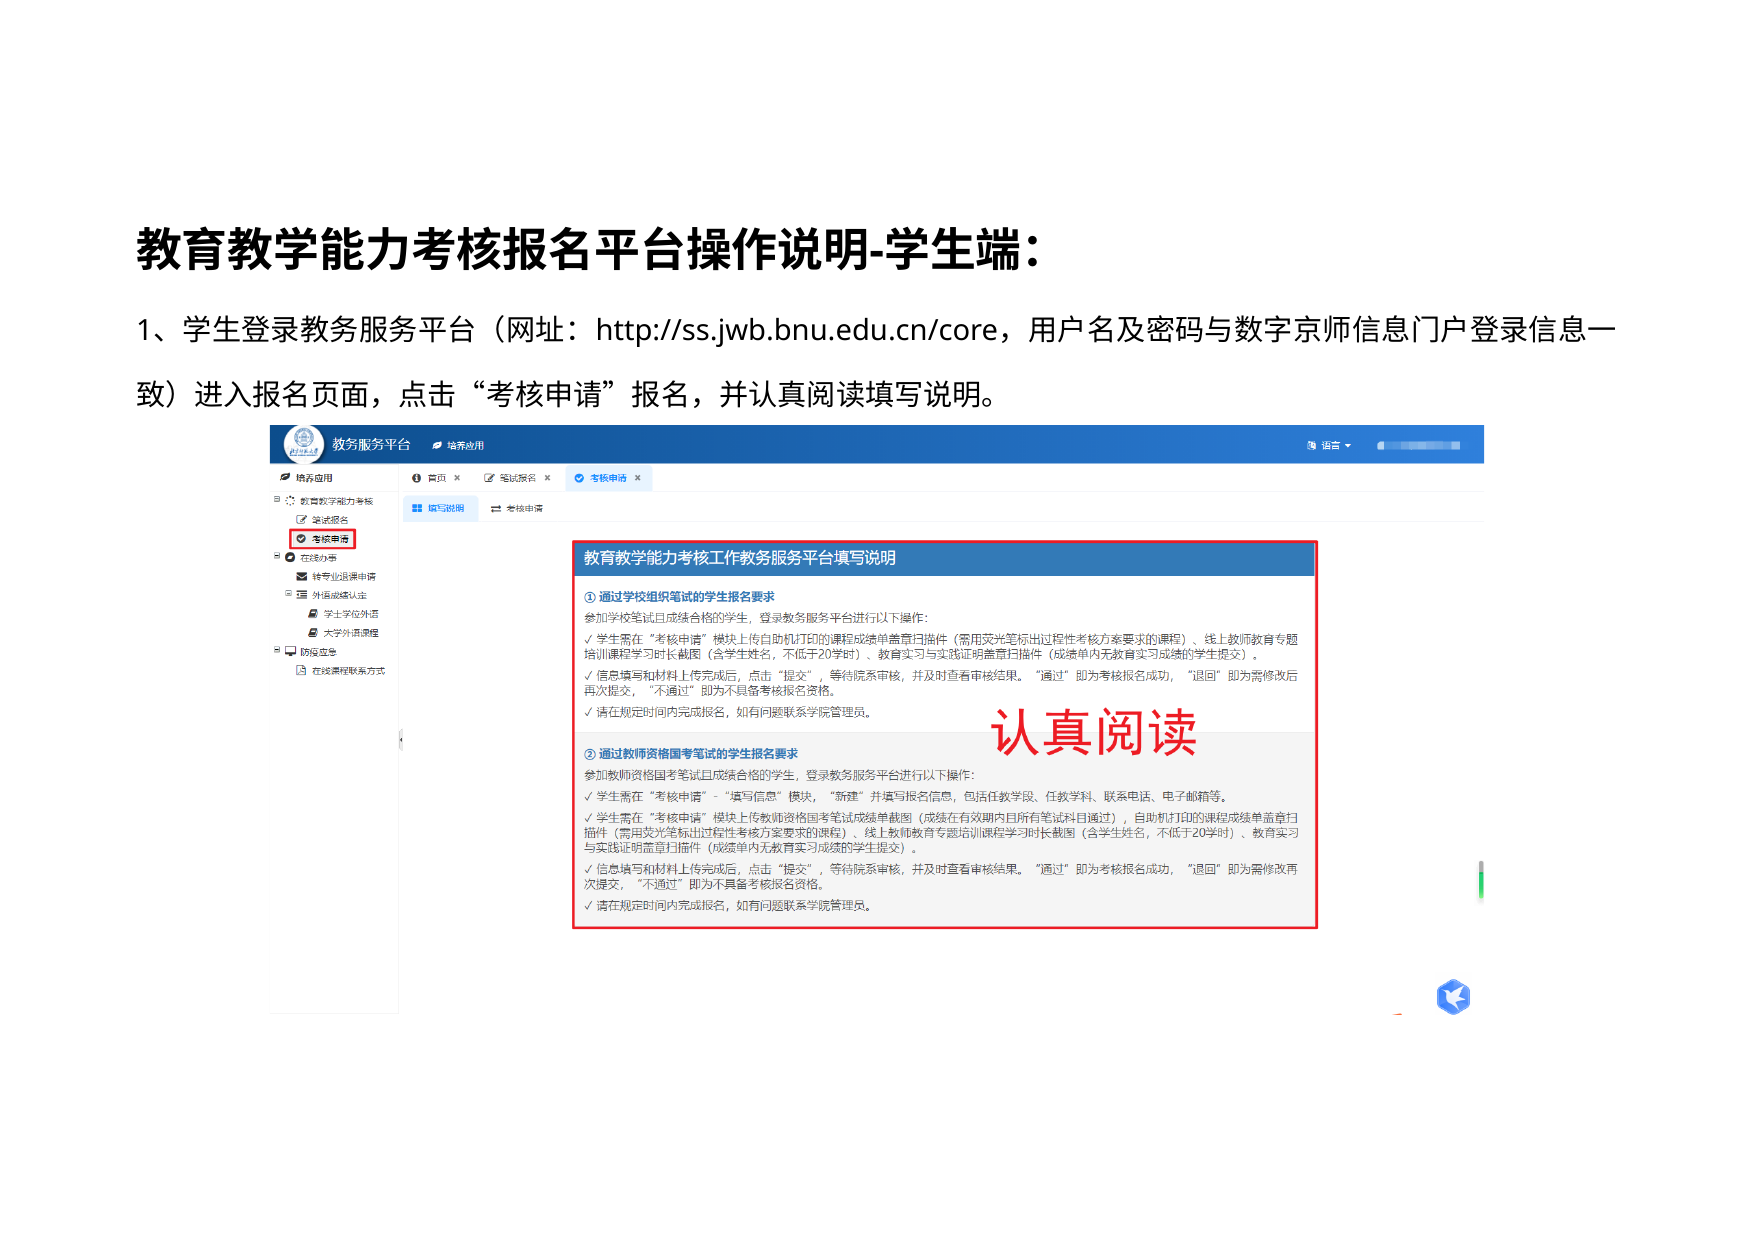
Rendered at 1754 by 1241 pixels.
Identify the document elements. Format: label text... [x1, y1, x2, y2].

picture [269, 425, 1485, 1015]
text 1、学生登录教务服务平台（网址：http://ss.jwb.bnu.edu.cn/core，用户名及密码与数字京师信息门户登录信息一致）进入报名页面，点击“考核申请”报名，并认真阅读填写说明。 [136, 295, 1618, 425]
text 教育教学能力考核报名平台操作说明-学生端： [136, 198, 1618, 295]
